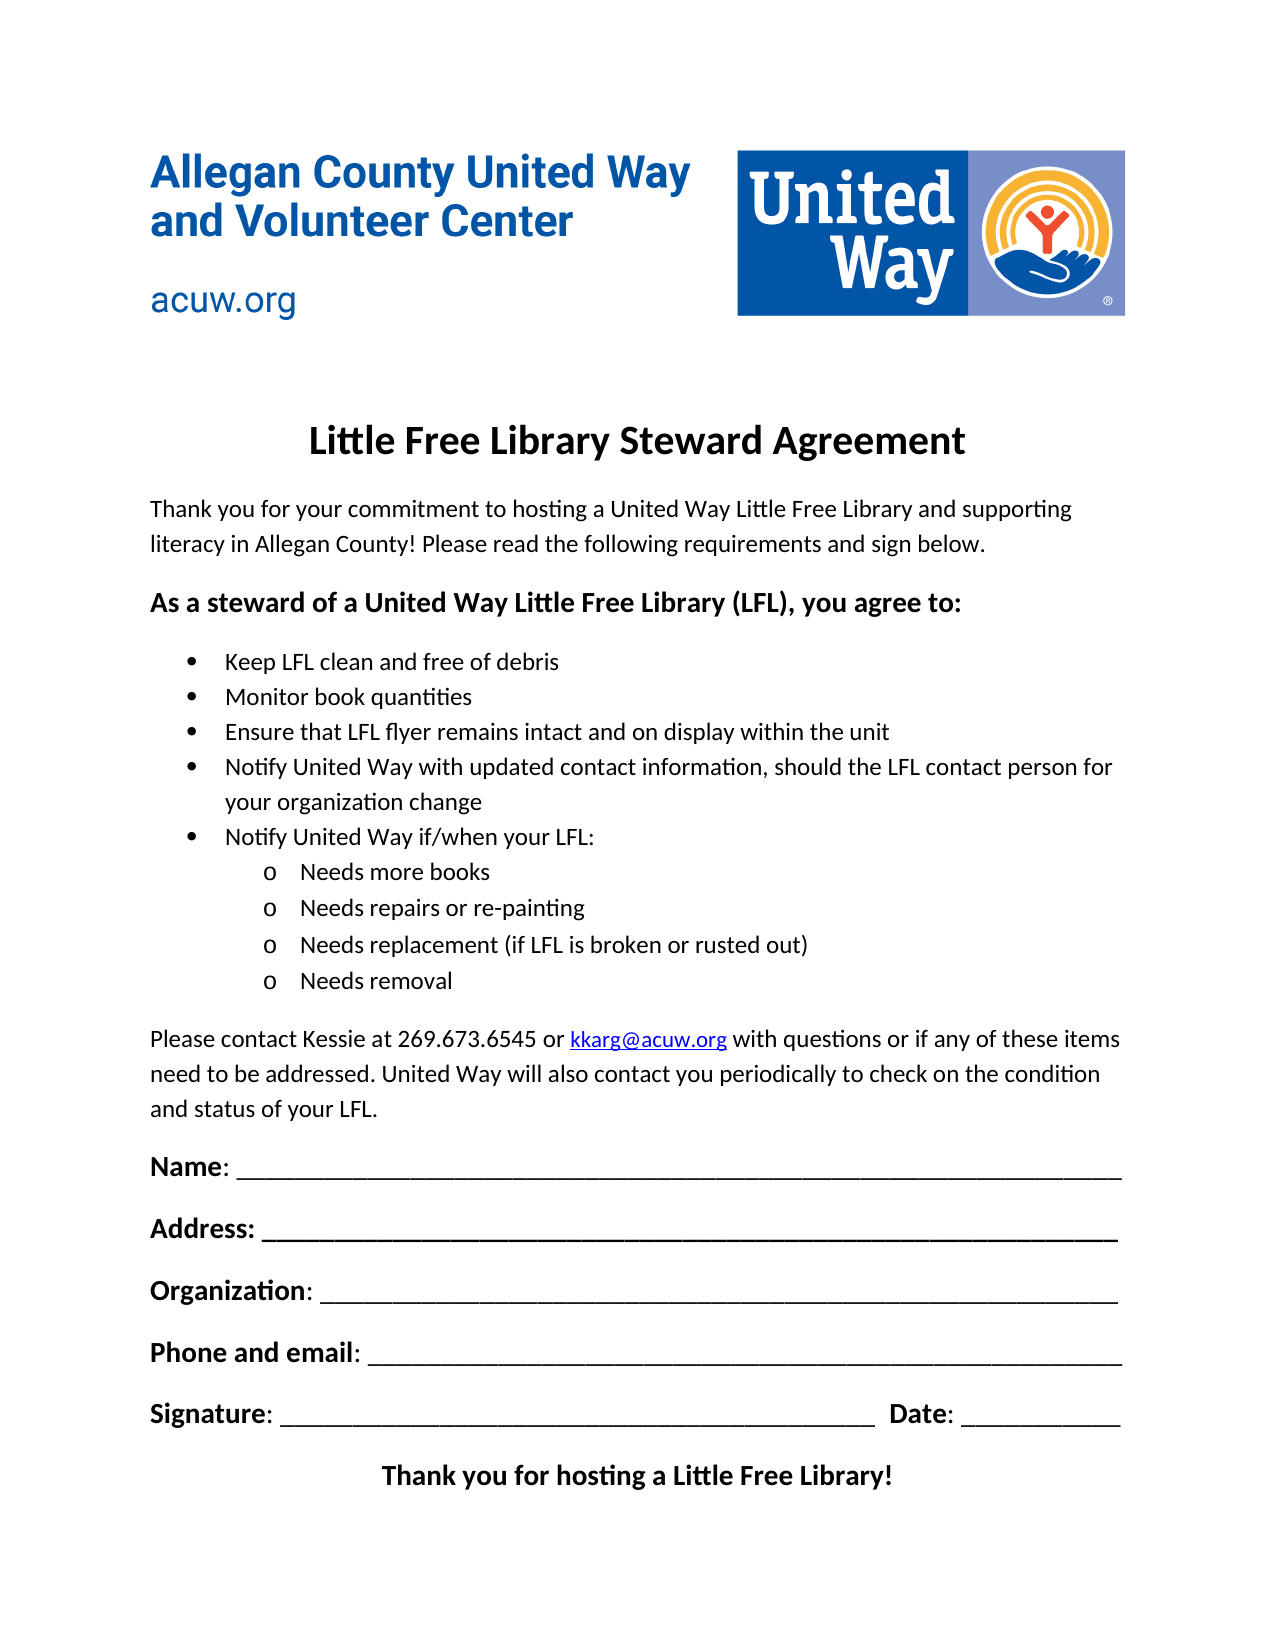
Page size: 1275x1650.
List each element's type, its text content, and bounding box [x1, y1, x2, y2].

text Phone and email: ____________________________________________________ [150, 1334, 1125, 1369]
picture [150, 150, 1125, 322]
list Needs removal [262, 965, 1125, 997]
text Address: ___________________________________________________________ [150, 1210, 1125, 1246]
text Signature: _________________________________________ Date: ___________ [150, 1396, 1125, 1431]
text Please contact Kessie at 269.673.6545 or kkarg@acuw.org with questions or if any of these items need to be addressed. United Way will also contact you periodically to check on the condition and status of your LFL. [150, 1023, 1125, 1123]
text Thank you for your commitment to hosting a United Way Little Free Library and supporting literacy in Allegan County! Please read the following requirements and sign below. [150, 493, 1125, 559]
list Notify United Way with updated contact information, should the LFL contact person for your organization change [187, 751, 1125, 817]
text Name: _____________________________________________________________ [150, 1148, 1125, 1184]
text As a steward of a United Way Little Free Library (LFL), you agree to: [150, 584, 1125, 620]
list Ensure that LFL flyer remains intact and on display within the unit [187, 716, 1125, 747]
list Needs replacement (if LFL is broken or rusted out) [262, 929, 1125, 961]
text Thank you for hosting a Little Free Library! [150, 1457, 1125, 1493]
list Monitor book quantities [187, 681, 1125, 712]
list Keep LFL clean and free of debris [187, 646, 1125, 677]
text Organization: _______________________________________________________ [150, 1272, 1125, 1308]
text Little Free Library Steward Agreement [150, 414, 1125, 465]
list Needs more books [262, 856, 1125, 888]
list Needs repairs or re-painting [262, 892, 1125, 924]
list Notify United Way if/when your LFL: [187, 821, 1125, 852]
